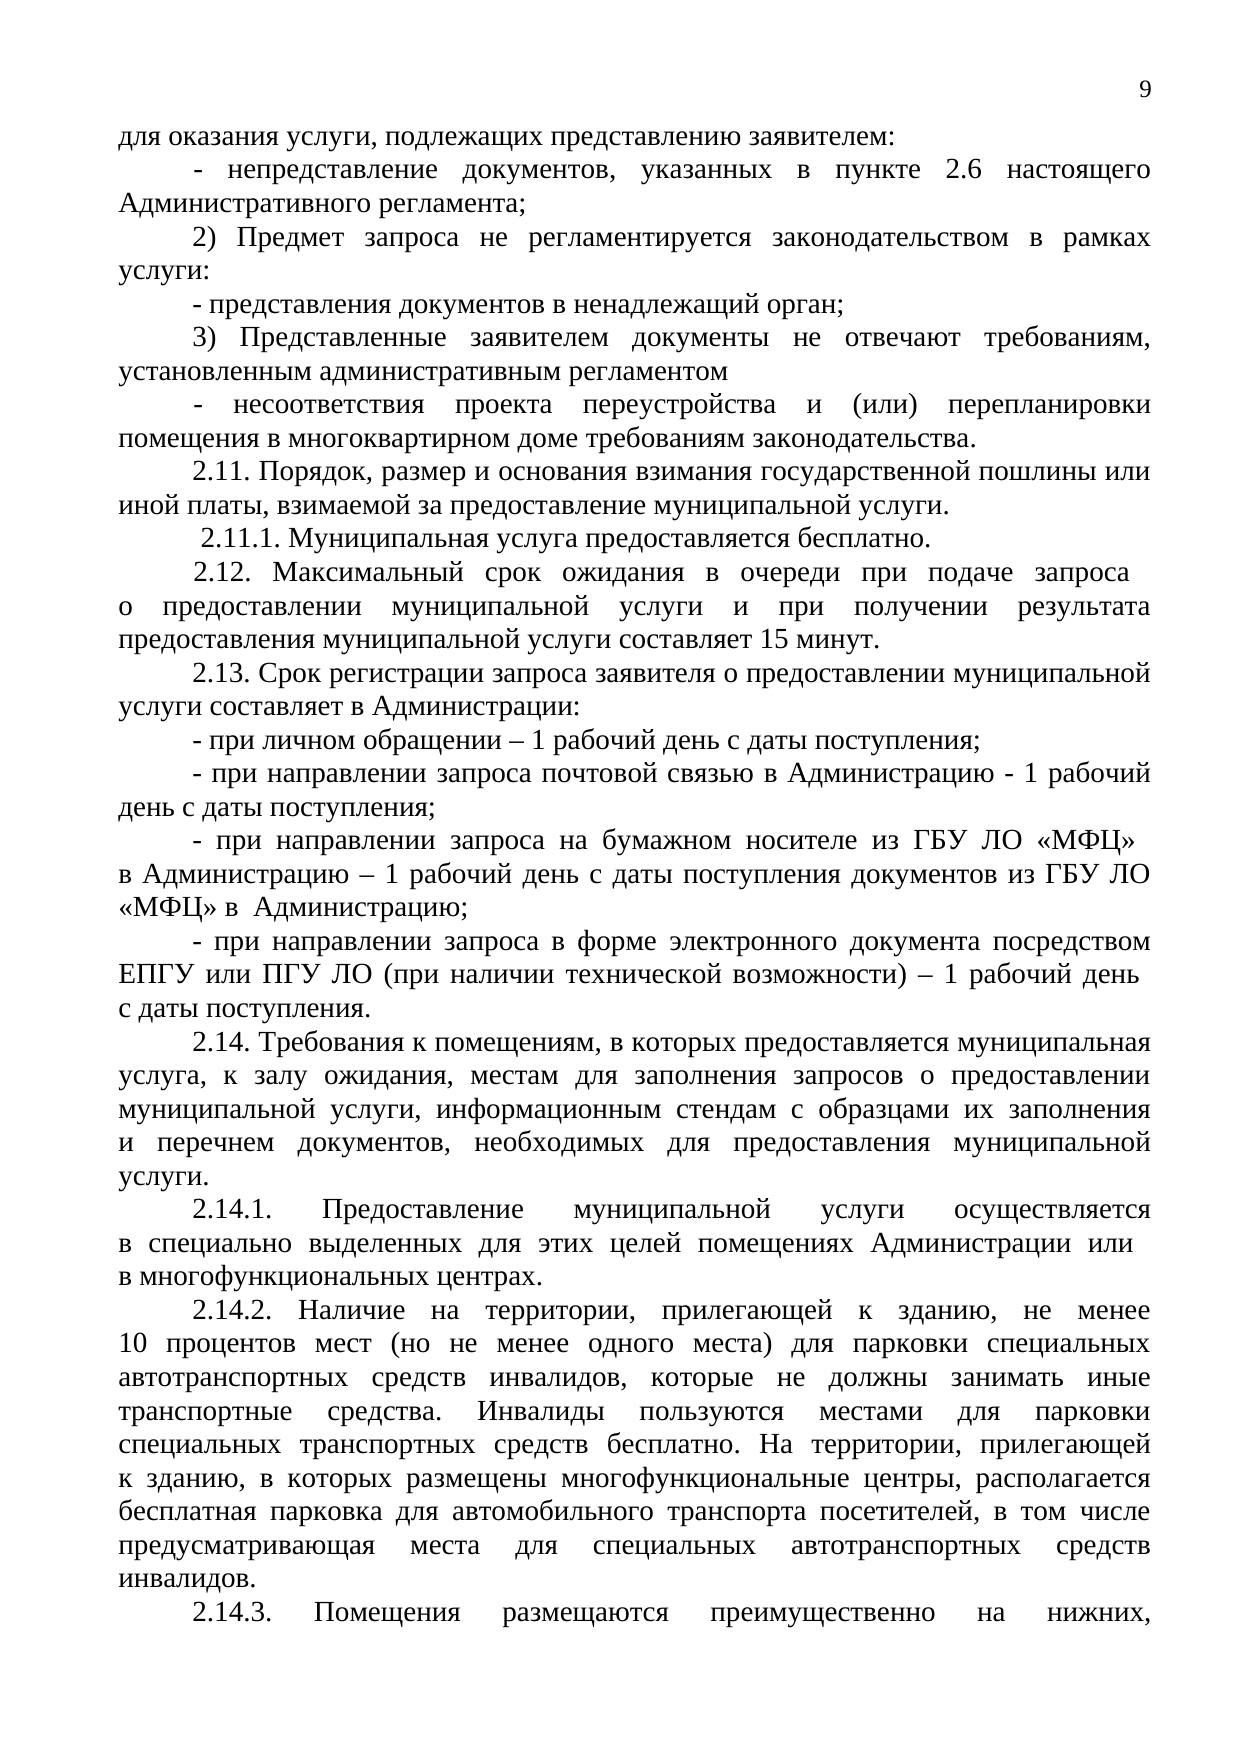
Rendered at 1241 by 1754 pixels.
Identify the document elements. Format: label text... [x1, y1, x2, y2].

text - несоответствия проекта переустройства и (или) перепланировки помещения в многоквартирном доме требованиям законодательства. [118, 386, 1152, 453]
title - при направлении запроса на бумажном носителе из ГБУ ЛО «МФЦ» в Администрацию – 1 рабочий день с даты поступления документов из ГБУ ЛО «МФЦ» в Администрацию; [118, 822, 1152, 923]
text 2.11.1. Муниципальная услуга предоставляется бесплатно. [118, 521, 1152, 554]
title 2.13. Срок регистрации запроса заявителя о предоставлении муниципальной услуги составляет в Администрации: [118, 655, 1152, 722]
title - при направлении запроса в форме электронного документа посредством ЕПГУ или ПГУ ЛО (при наличии технической возможности) – 1 рабочий день с даты поступления. [118, 923, 1152, 1024]
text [118, 118, 1152, 152]
text 3) Представленные заявителем документы не отвечают требованиям, установленным административным регламентом [118, 319, 1152, 386]
text 2) Предмет запроса не регламентируется законодательством в рамках услуги: [118, 219, 1152, 286]
text 2.11. Порядок, размер и основания взимания государственной пошлины или иной платы, взимаемой за предоставление муниципальной услуги. [118, 453, 1152, 521]
text 2.12. Максимальный срок ожидания в очереди при подаче запроса о предоставлении муниципальной услуги и при получении результата предоставления муниципальной услуги составляет 15 минут. [118, 554, 1152, 655]
title 2.14. Требования к помещениям, в которых предоставляется муниципальная услуга, к залу ожидания, местам для заполнения запросов о предоставлении муниципальной услуги, информационным стендам с образцами их заполнения и перечнем документов, необходимых для предоставления муниципальной услуги. [118, 1024, 1152, 1191]
title - при направлении запроса почтовой связью в Администрацию - 1 рабочий день с даты поступления; [118, 755, 1152, 822]
text - представления документов в ненадлежащий орган; [118, 286, 1152, 319]
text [118, 1594, 1152, 1627]
title - при личном обращении – 1 рабочий день с даты поступления; [118, 722, 1152, 755]
text 2.14.1. Предоставление муниципальной услуги осуществляется в специально выделенных для этих целей помещениях Администрации или в многофункциональных центрах. [118, 1191, 1152, 1292]
text 2.14.2. Наличие на территории, прилегающей к зданию, не менее 10 процентов мест (но не менее одного места) для парковки специальных автотранспортных средств инвалидов, которые не должны занимать иные транспортные средства. Инвалиды пользуются местами для парковки специальных транспортных средств бесплатно. На территории, прилегающей к зданию, в которых размещены многофункциональные центры, располагается бесплатная парковка для автомобильного транспорта посетителей, в том числе предусматривающая места для специальных автотранспортных средств инвалидов. [118, 1292, 1152, 1594]
text - непредставление документов, указанных в пункте 2.6 настоящего Административного регламента; [118, 152, 1152, 219]
